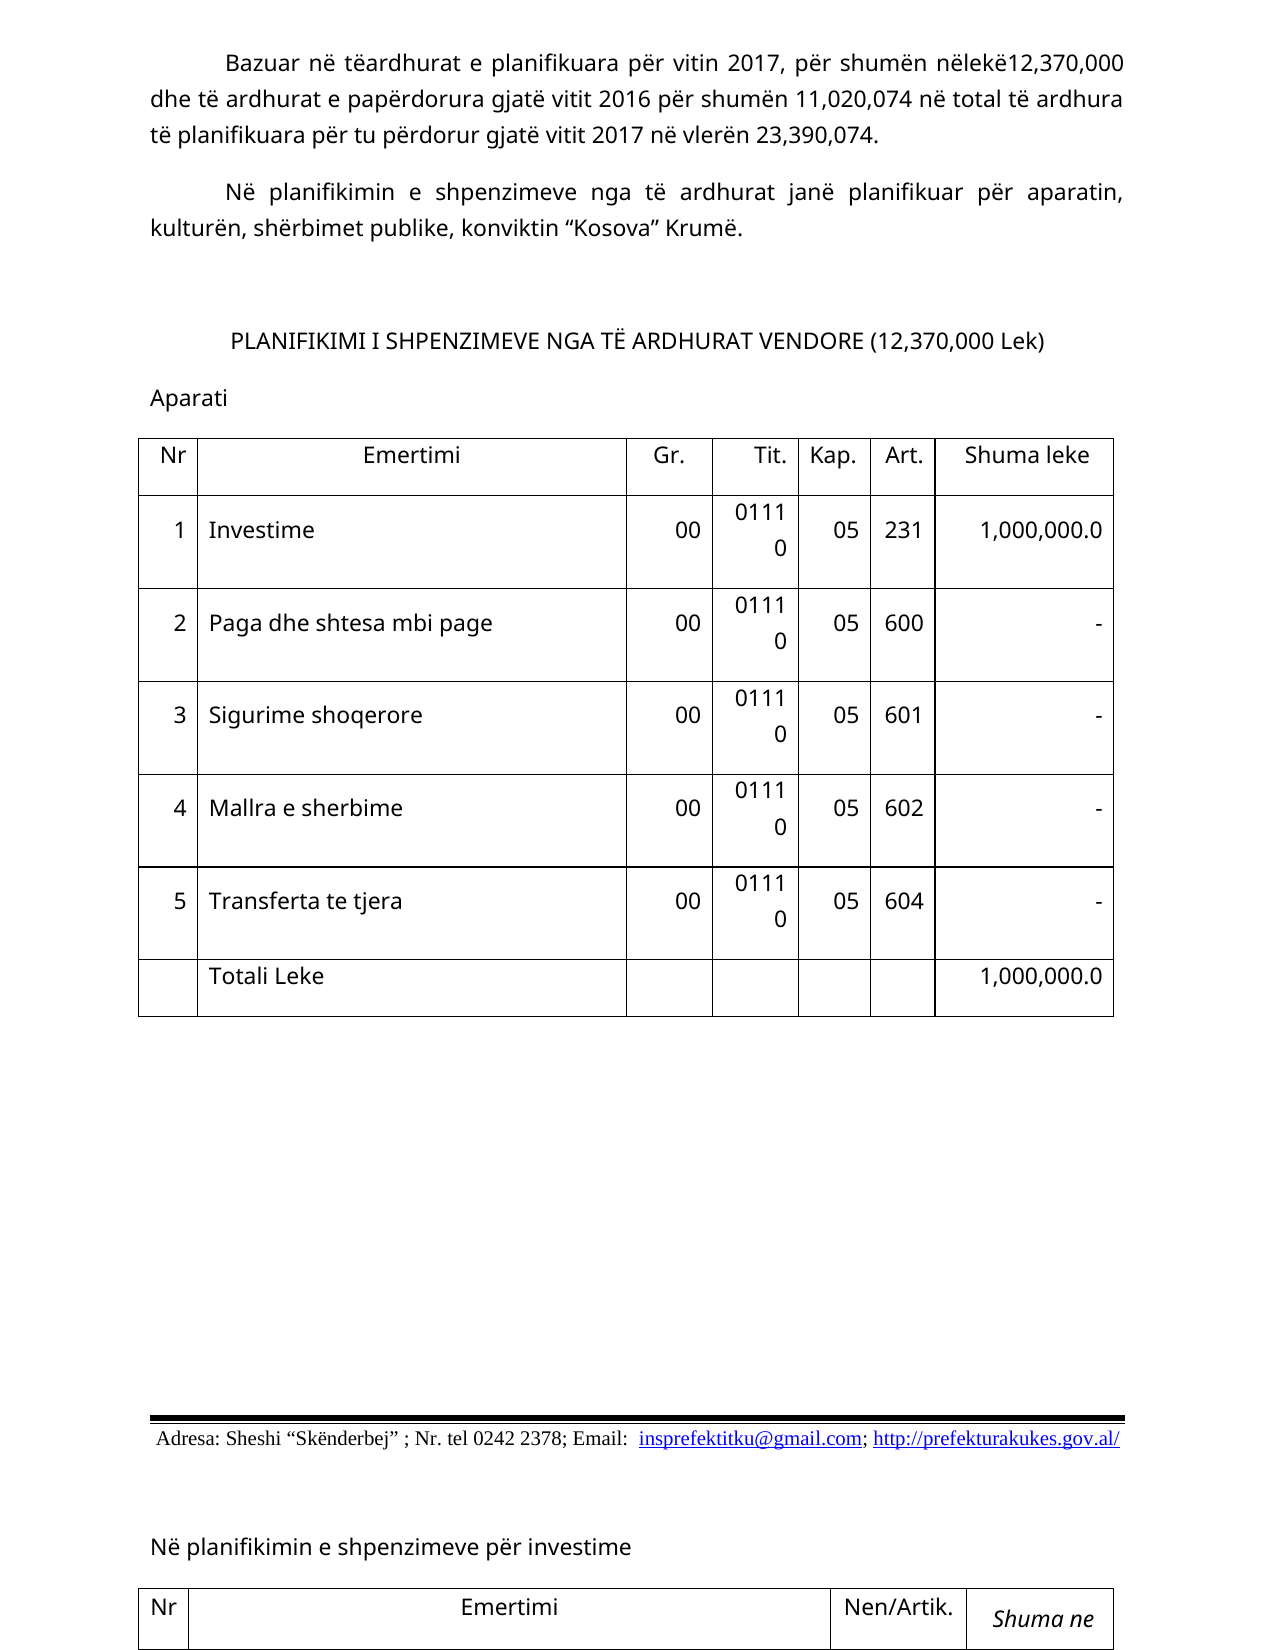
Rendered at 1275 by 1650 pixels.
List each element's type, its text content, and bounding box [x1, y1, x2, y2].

table_cell Transferta te tjera [198, 868, 626, 959]
table_cell 4 [139, 775, 197, 866]
text Në planifikimin e shpenzimeve për investime [150, 1531, 1125, 1563]
table_cell 01110 [713, 589, 798, 681]
table_header Nen/Artik. [831, 1589, 966, 1649]
table_header Emertimi [189, 1589, 830, 1649]
table_cell Gr. [627, 439, 712, 495]
table_cell 602 [871, 775, 934, 866]
table_cell [871, 960, 934, 1016]
text Adresa: Sheshi “Skënderbej” ; Nr. tel 0242 2378; Email: insprefektitku@gmail.com; http://prefekturakukes.gov.al/ [150, 1424, 1125, 1450]
table_cell - [936, 682, 1113, 773]
table_cell 01110 [713, 868, 798, 959]
table_cell Sigurime shoqerore [198, 682, 626, 773]
table_cell Totali Leke [198, 960, 626, 1016]
table_cell Shuma leke [936, 439, 1113, 495]
table_cell 05 [799, 496, 870, 588]
table_cell 00 [627, 775, 712, 866]
table_cell Emertimi [198, 439, 626, 495]
table_header Aparati [139, 382, 1114, 438]
table_header Shuma ne leke [967, 1589, 1113, 1649]
table_cell 05 [799, 775, 870, 866]
table_cell Investime [198, 496, 626, 588]
table_cell 01110 [713, 682, 798, 773]
table_cell 3 [139, 682, 197, 773]
table_cell 600 [871, 589, 934, 681]
table_cell 5 [139, 868, 197, 959]
table_cell Nr [139, 439, 197, 495]
table_cell 1,000,000.0 [936, 960, 1113, 1016]
table_cell Kap. [799, 439, 870, 495]
table_cell 1 [139, 496, 197, 588]
table_cell 231 [871, 496, 934, 588]
text Bazuar në tëardhurat e planifikuara për vitin 2017, për shumën nëlekë12,370,000 dhe të ardhurat e papërdorura gjatë vitit 2016 për shumën 11,020,074 në total të ardhura të planifikuara për tu përdorur gjatë vitit 2017 në vlerën 23,390,074. [150, 47, 1125, 150]
table_cell 00 [627, 589, 712, 681]
table_cell 01110 [713, 775, 798, 866]
table_cell 01110 [713, 496, 798, 588]
table_cell 2 [139, 589, 197, 681]
table_cell [627, 960, 712, 1016]
table_cell [713, 960, 798, 1016]
text PLANIFIKIMI I SHPENZIMEVE NGA TË ARDHURAT VENDORE (12,370,000 Lek) [150, 325, 1125, 356]
table_cell Mallra e sherbime [198, 775, 626, 866]
table_cell 05 [799, 868, 870, 959]
table_cell 00 [627, 496, 712, 588]
table_cell 601 [871, 682, 934, 773]
table_cell 1,000,000.0 [936, 496, 1113, 588]
text Në planifikimin e shpenzimeve nga të ardhurat janë planifikuar për aparatin, kulturën, shërbimet publike, konviktin “Kosova” Krumë. [150, 176, 1125, 243]
table_cell - [936, 775, 1113, 866]
table_cell 00 [627, 682, 712, 773]
table_cell [139, 960, 197, 1016]
table_cell 05 [799, 682, 870, 773]
table_cell 00 [627, 868, 712, 959]
table_cell - [936, 868, 1113, 959]
table_cell Tit. [713, 439, 798, 495]
table_header Nr [139, 1589, 188, 1649]
table_cell Paga dhe shtesa mbi page [198, 589, 626, 681]
table_cell Art. [871, 439, 934, 495]
table_cell - [936, 589, 1113, 681]
table_cell [799, 960, 870, 1016]
table_cell 05 [799, 589, 870, 681]
table_cell 604 [871, 868, 934, 959]
